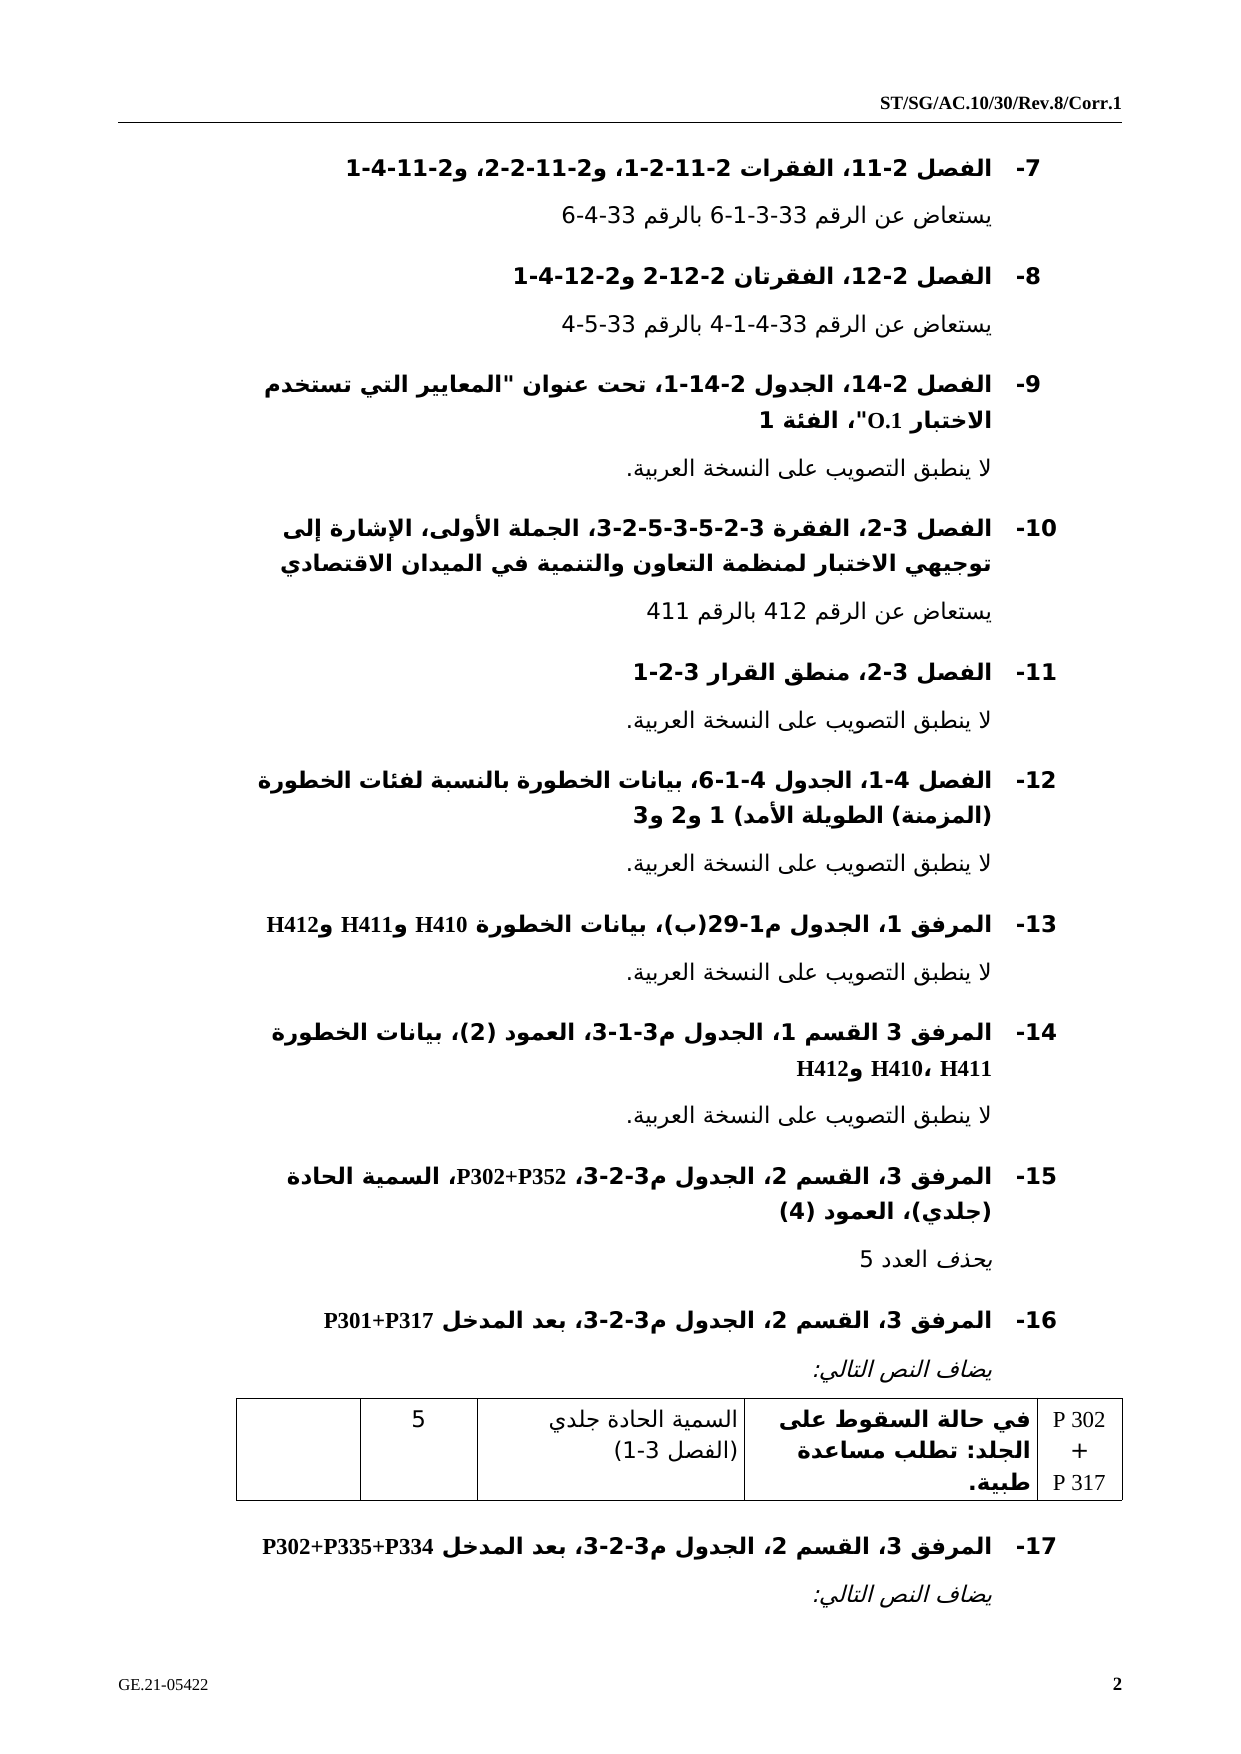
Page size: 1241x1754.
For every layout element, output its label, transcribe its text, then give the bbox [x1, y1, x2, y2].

table_header [237, 1399, 360, 1500]
text يضاف النص التالي: [248, 1574, 992, 1609]
text 13- المرفق 1، الجدول م1-29(ب)، بيانات الخطورة H410 وH411 وH412 [248, 904, 1122, 939]
text 14- المرفق 3 القسم 1، الجدول م3-1-3، العمود (2)، بيانات الخطورة H410، H411 وH412 [248, 1012, 1122, 1083]
text يحذف العدد 5 [248, 1239, 992, 1275]
text يستعاض عن الرقم 33-3-1-6 بالرقم 33-4-6 [248, 196, 992, 231]
text 11- الفصل 3-2، منطق القرار 3-2-1 [248, 652, 1122, 687]
text 15- المرفق 3، القسم 2، الجدول م3-2-3، P302+P352، السمية الحادة (جلدي)، العمود (4) [248, 1156, 1122, 1227]
table_header 5 [361, 1399, 477, 1500]
text لا ينطبق التصويب على النسخة العربية. [248, 700, 992, 735]
text 17- المرفق 3، القسم 2، الجدول م3-2-3، بعد المدخل P302+P335+P334 [248, 1526, 1122, 1561]
text 16- المرفق 3، القسم 2، الجدول م3-2-3، بعد المدخل P301+P317 [248, 1300, 1122, 1335]
text يستعاض عن الرقم 412 بالرقم 411 [248, 591, 992, 627]
text 9- الفصل 2-14، الجدول 2-14-1، تحت عنوان "المعايير التي تستخدم الاختبار O.1"، الفئة 1 [248, 364, 1122, 435]
text لا ينطبق التصويب على النسخة العربية. [248, 1096, 992, 1131]
text يستعاض عن الرقم 33-4-1-4 بالرقم 33-5-4 [248, 304, 992, 339]
table_header في حالة السقوط على الجلد: تطلب مساعدة طبية. [745, 1399, 1037, 1500]
text 12- الفصل 4-1، الجدول 4-1-6، بيانات الخطورة بالنسبة لفئات الخطورة (المزمنة) الطويلة الأمد) 1 و2 و3 [248, 760, 1122, 831]
text لا ينطبق التصويب على النسخة العربية. [248, 952, 992, 987]
table_header السمية الحادة جلدي (الفصل 3-1) [478, 1399, 744, 1500]
text 10- الفصل 3-2، الفقرة 3-2-5-3-5-2-3، الجملة الأولى، الإشارة إلى توجيهي الاختبار لمنظمة التعاون والتنمية في الميدان الاقتصادي [248, 508, 1122, 579]
text 8- الفصل 2-12، الفقرتان 2-12-2 و2-12-4-1 [248, 256, 1122, 291]
text لا ينطبق التصويب على النسخة العربية. [248, 843, 992, 879]
text لا ينطبق التصويب على النسخة العربية. [248, 448, 992, 483]
table_header P 302 + P 317 [1038, 1399, 1122, 1500]
text يضاف النص التالي: [248, 1348, 992, 1385]
text 7- الفصل 2-11، الفقرات 2-11-2-1، و2-11-2-2، و2-11-4-1 [248, 148, 1122, 183]
